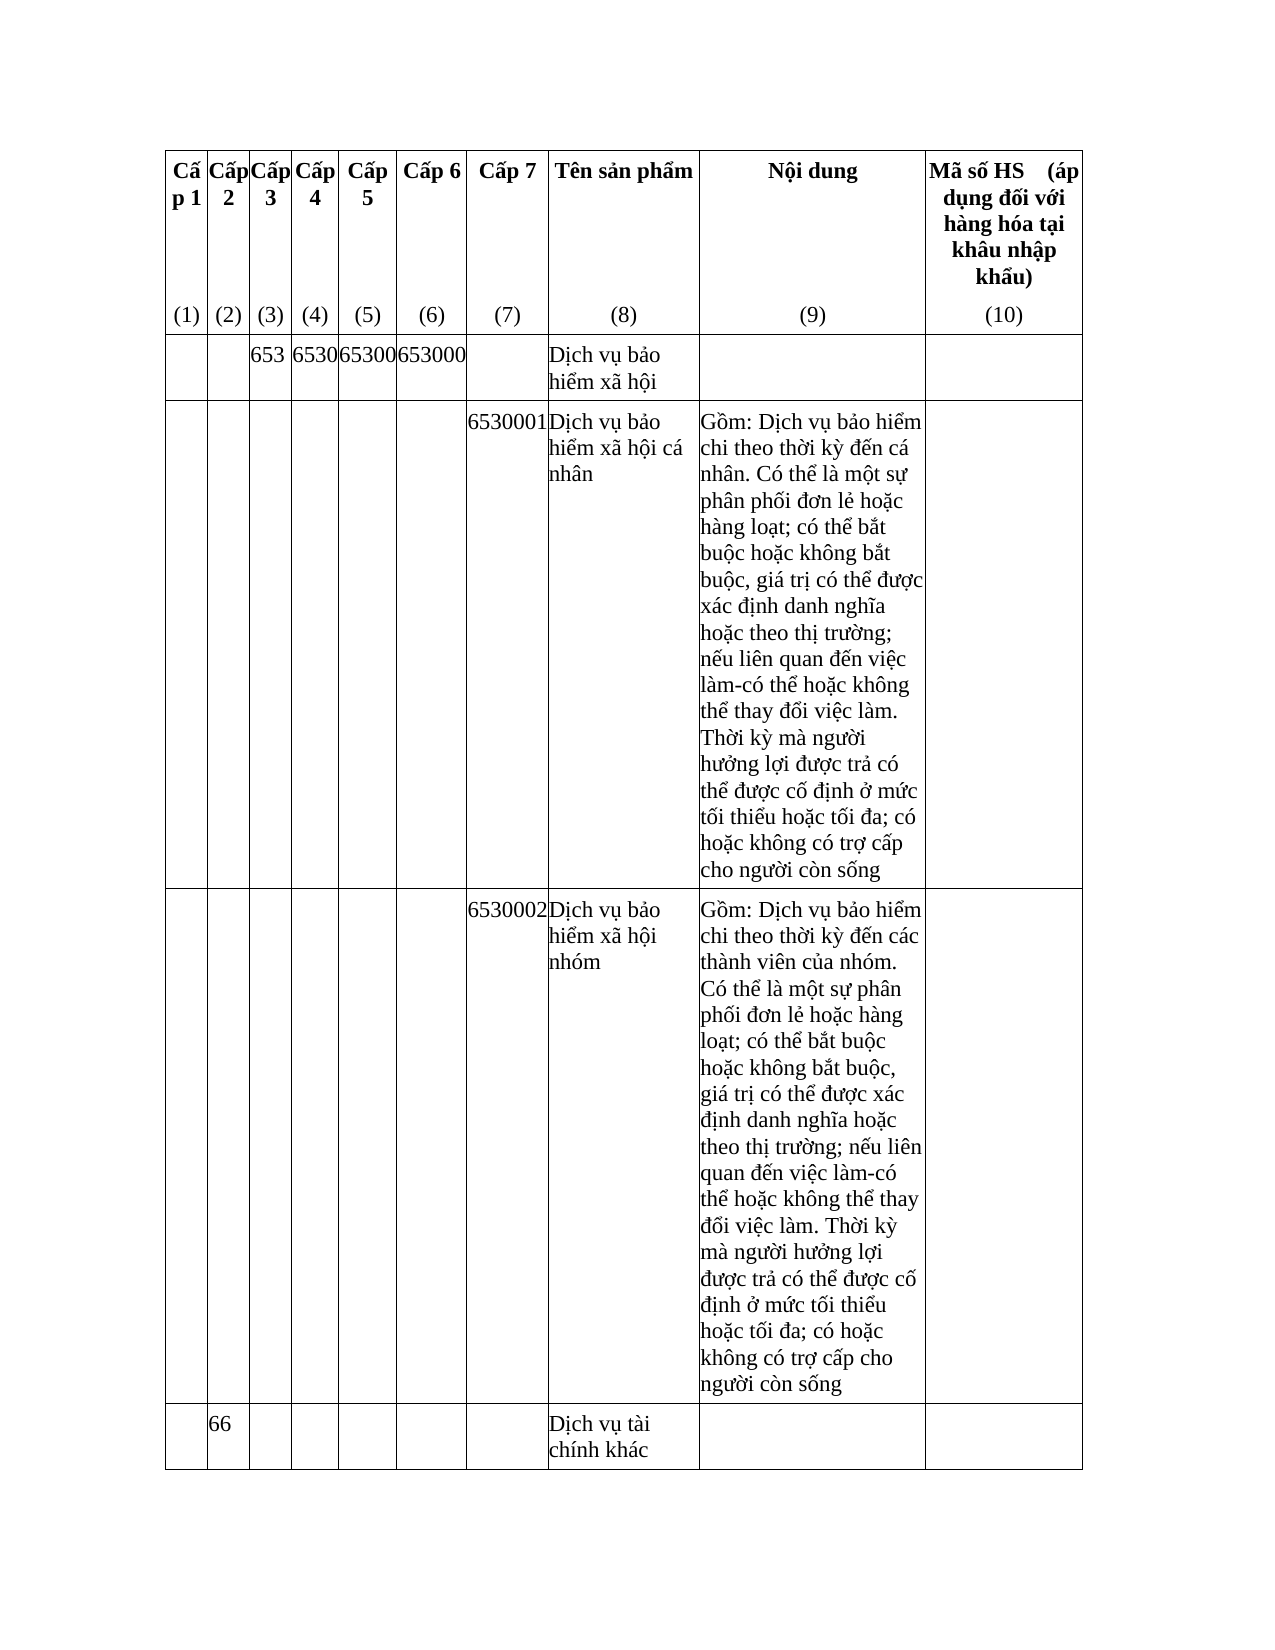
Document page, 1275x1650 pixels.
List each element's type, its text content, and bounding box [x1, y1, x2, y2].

table_header Cấp 2 [208, 151, 249, 295]
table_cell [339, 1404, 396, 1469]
table_cell (2) [208, 295, 249, 334]
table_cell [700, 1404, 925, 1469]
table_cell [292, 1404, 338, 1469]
table_header Cấp 7 [467, 151, 548, 295]
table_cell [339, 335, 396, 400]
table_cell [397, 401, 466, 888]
table_cell (1) [166, 295, 207, 334]
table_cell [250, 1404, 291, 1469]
table_cell (4) [292, 295, 338, 334]
table_header Cấp 4 [292, 151, 338, 295]
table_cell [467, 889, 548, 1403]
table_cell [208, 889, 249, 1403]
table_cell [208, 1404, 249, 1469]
table_header Mã số HS (áp dụng đối với hàng hóa tại khâu nhập khẩu) [926, 151, 1082, 295]
table_header Cấp 6 [397, 151, 466, 295]
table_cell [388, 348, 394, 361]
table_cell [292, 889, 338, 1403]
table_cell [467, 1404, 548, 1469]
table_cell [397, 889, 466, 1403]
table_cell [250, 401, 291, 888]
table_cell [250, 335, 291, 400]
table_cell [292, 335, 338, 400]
table_header Tên sản phẩm [549, 151, 699, 295]
table_header Cấp 5 [339, 151, 396, 295]
table_cell (3) [250, 295, 291, 334]
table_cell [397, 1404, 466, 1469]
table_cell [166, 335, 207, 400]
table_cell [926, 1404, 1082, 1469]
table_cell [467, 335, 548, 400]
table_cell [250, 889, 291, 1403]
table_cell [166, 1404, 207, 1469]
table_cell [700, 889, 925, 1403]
table_cell (8) [549, 295, 699, 334]
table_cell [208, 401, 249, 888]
table_cell (6) [397, 295, 466, 334]
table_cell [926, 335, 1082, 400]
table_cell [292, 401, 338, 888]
table_header Cấp 3 [250, 151, 291, 295]
table_cell (5) [339, 295, 396, 334]
table_header Cấp 1 [166, 151, 207, 295]
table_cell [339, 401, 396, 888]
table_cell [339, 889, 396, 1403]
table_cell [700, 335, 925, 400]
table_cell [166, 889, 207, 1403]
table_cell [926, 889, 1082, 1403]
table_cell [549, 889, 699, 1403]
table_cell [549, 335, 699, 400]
table_cell (9) [700, 295, 925, 334]
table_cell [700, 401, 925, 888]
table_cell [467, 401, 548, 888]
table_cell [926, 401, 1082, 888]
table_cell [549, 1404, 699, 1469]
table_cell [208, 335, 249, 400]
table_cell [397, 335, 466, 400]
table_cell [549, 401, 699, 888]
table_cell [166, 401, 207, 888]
table_cell (10) [926, 295, 1082, 334]
table_header Nội dung [700, 151, 925, 295]
table_cell (7) [467, 295, 548, 334]
